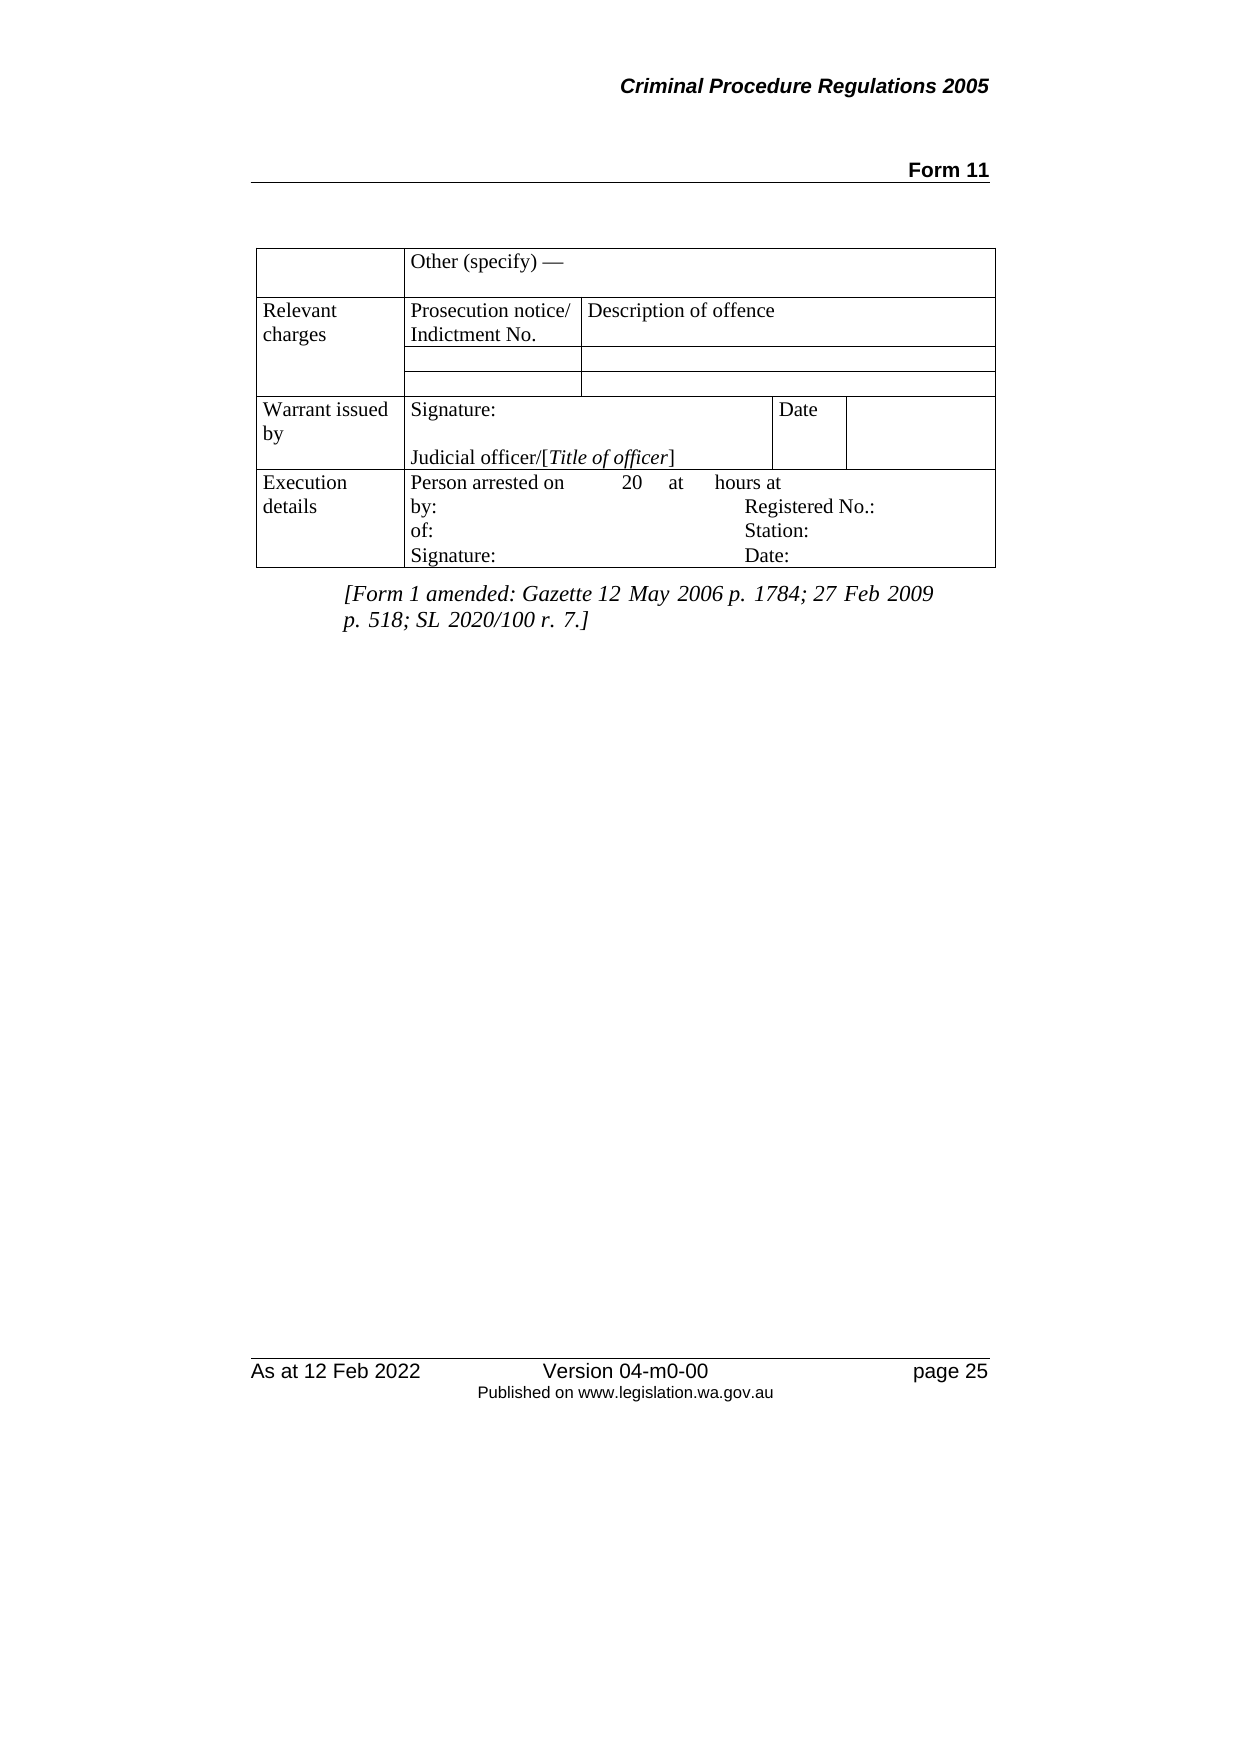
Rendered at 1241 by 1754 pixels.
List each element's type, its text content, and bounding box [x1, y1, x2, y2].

table_cell Prosecution notice/ Indictment No. [405, 298, 581, 346]
table_cell [847, 397, 995, 469]
table_cell Description of offence [582, 298, 995, 346]
table_cell Signature: Judicial officer/[Title of officer] [405, 397, 772, 469]
table_cell [582, 347, 995, 371]
table_cell Person arrested on 20 at hours at by: Registered No.: of: Station: Signature: Date: [405, 470, 995, 567]
table_cell [405, 347, 581, 371]
text [Form 1 amended: Gazette 12 May 2006 p. 1784; 27 Feb 2009 p. 518; SL 2020/100 r. 7.] [251, 580, 990, 633]
table_cell [582, 372, 995, 396]
table_cell [405, 372, 581, 396]
table_cell Relevant charges [257, 298, 404, 396]
table_cell [257, 249, 404, 297]
table_cell Date [773, 397, 846, 469]
table_cell Execution details [257, 470, 404, 567]
table_cell Warrant issued by [257, 397, 404, 469]
table_cell Other (specify) — [405, 249, 995, 297]
